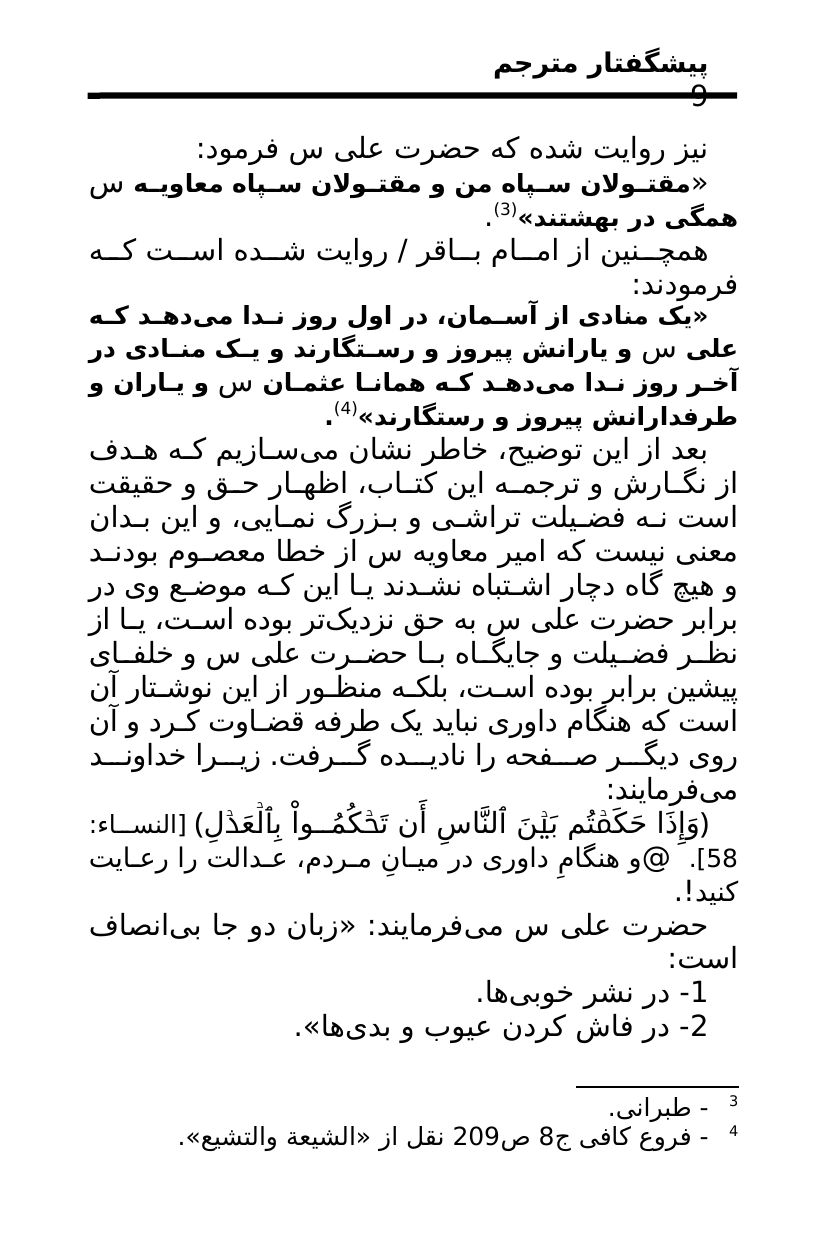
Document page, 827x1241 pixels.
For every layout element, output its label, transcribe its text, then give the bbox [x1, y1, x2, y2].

text ﴿وَإِذَا حَكَمۡتُم بَيۡنَ ٱلنَّاسِ أَن تَحۡكُمُواْ بِٱلۡعَدۡلِ﴾ [النساء: 58]. @و هنگامِ داوری در میانِ مردم، عدالت را رعایت کنید!. [89, 806, 738, 908]
text 2- در فاش کردن عیوب و بدی‌ها». [89, 1010, 738, 1044]
text 1- در نشر خوبی‌ها. [89, 976, 738, 1010]
text بعد از این توضیح، خاطر نشان می‌سازیم که هدف از نگارش و ترجمه این کتاب، اظهار حق و حقیقت است نه فضیلت تراشی و بزرگ نمایی، و این بدان معنی نیست که امیر معاویه س از خطا معصوم بودند و هیچ گاه دچار اشتباه نشدند یا این که موضع وی در برابر حضرت علی س به حق نزدیک‌تر بوده است، یا از نظر فضیلت و جایگاه با حضرت علی س و خلفای پیشین برابر بوده است، بلکه منظور از این نوشتار آن است که هنگام داوری نباید یک طرفه قضاوت کرد و آن روی دیگر صفحه را نادیده گرفت. زیرا خداوند می‌فرمایند: [89, 432, 738, 806]
text حضرت علی س می‌فرمایند: «زبان دو جا بی‌انصاف است: [89, 908, 738, 976]
text نیز روایت شده که حضرت علی س فرمود: [89, 132, 738, 166]
text «مقتولان سپاه من و مقتولان سپاه معاویه س همگی در بهشتند»(). [89, 166, 738, 233]
text «یک منادی از آسمان، در اول روز ندا می‌دهد که علی س و یارانش پیروز و رستگارند و یک منادی در آخر روز ندا می‌دهد که همانا عثمان س و یاران و طرفدارانش پیروز و رستگارند»(). [89, 301, 738, 432]
text همچنین از امام باقر / روایت شده است که فرمودند: [89, 233, 738, 301]
